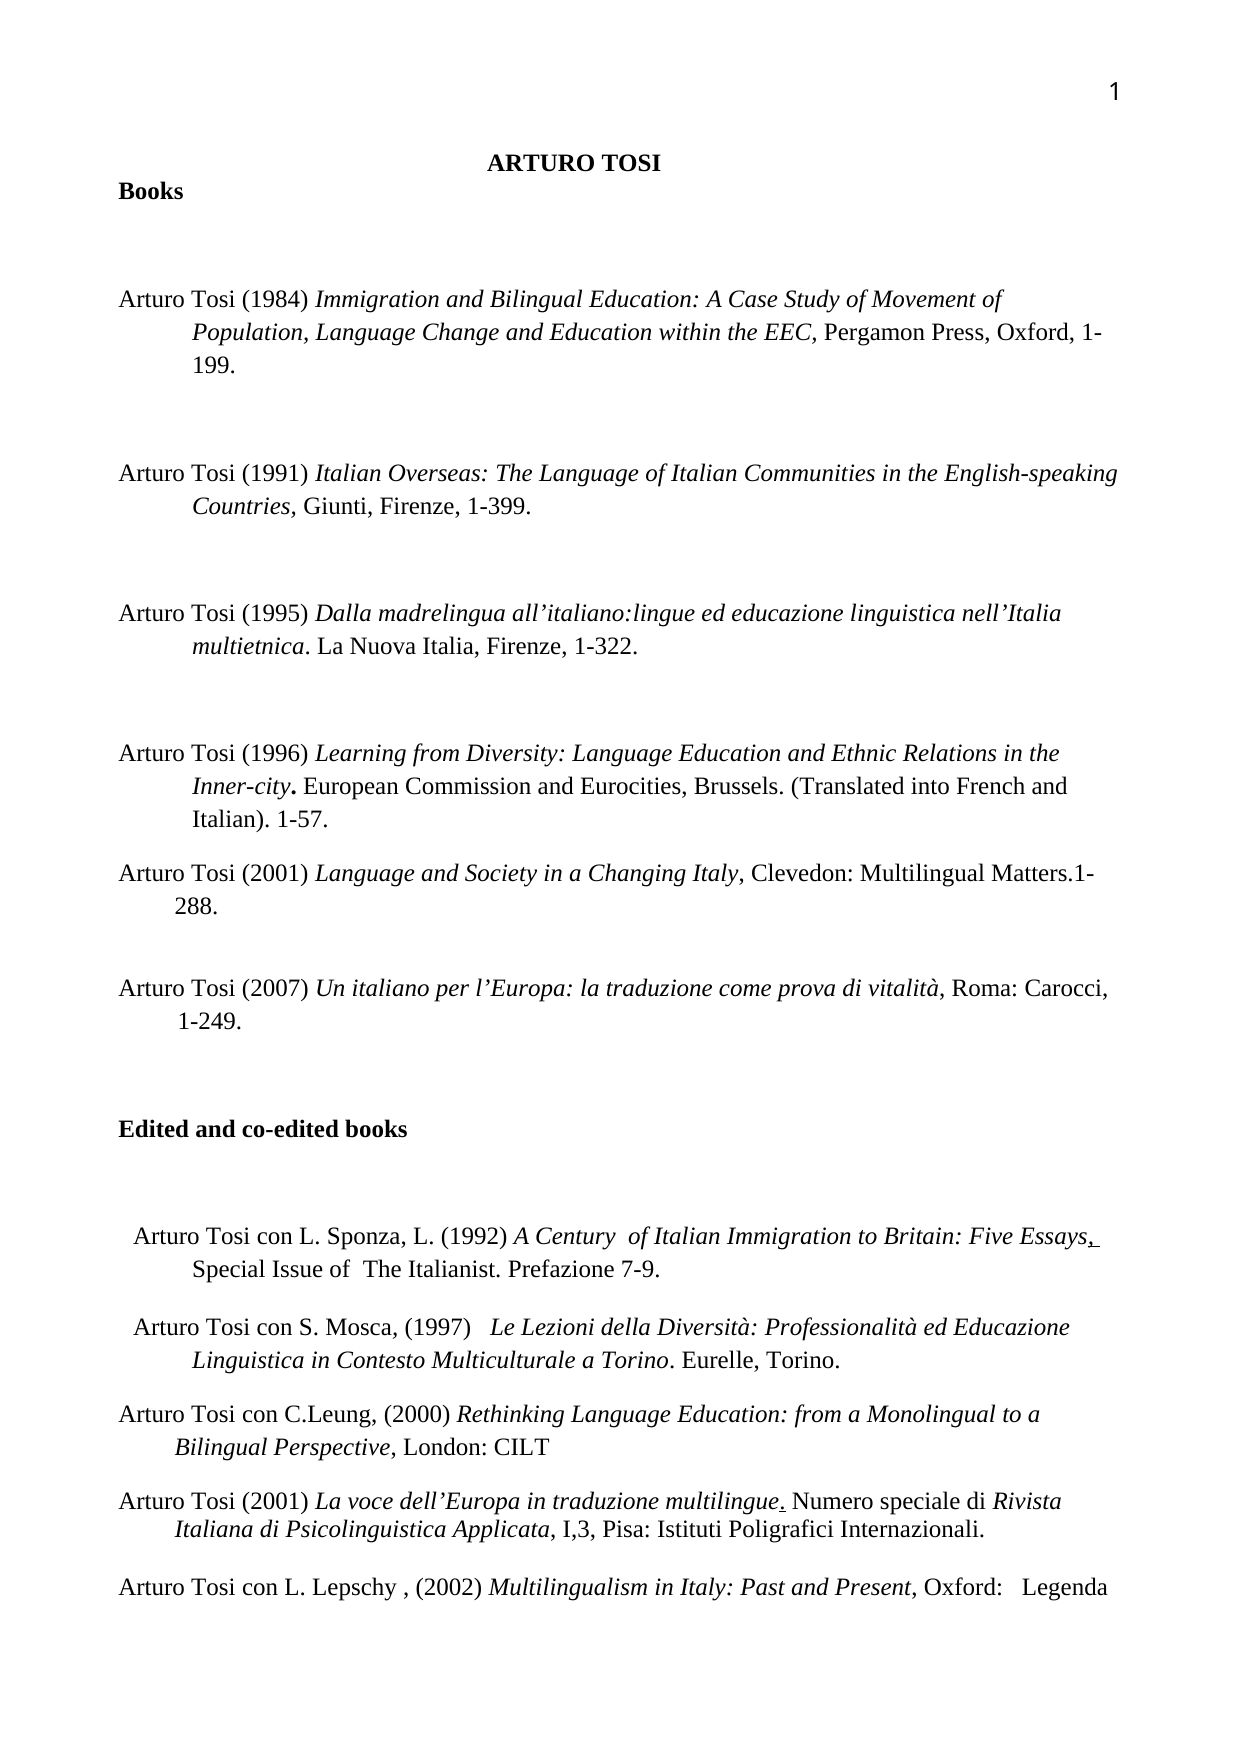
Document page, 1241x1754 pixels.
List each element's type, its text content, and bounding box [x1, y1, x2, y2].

text Arturo Tosi (2001) La voce dell’Europa in traduzione multilingue. Numero speciale di Rivista Italiana di Psicolinguistica Applicata, I,3, Pisa: Istituti Poligrafici Internazionali. [118, 1486, 1122, 1543]
text Arturo Tosi (2001) Language and Society in a Changing Italy, Clevedon: Multilingual Matters.1-288. [118, 858, 1122, 919]
text Arturo Tosi (1984) Immigration and Bilingual Education: A Case Study of Movement of Population, Language Change and Education within the EEC, Pergamon Press, Oxford, 1-199. [118, 284, 1122, 379]
text Arturo Tosi (1996) Learning from Diversity: Language Education and Ethnic Relations in the Inner-city. European Commission and Eurocities, Brussels. (Translated into French and Italian). 1-57. [118, 738, 1122, 833]
text Books [118, 176, 1122, 205]
text Arturo Tosi (1991) Italian Overseas: The Language of Italian Communities in the English-speaking Countries, Giunti, Firenze, 1-399. [118, 458, 1122, 519]
text Arturo Tosi con L. Lepschy , (2002) Multilingualism in Italy: Past and Present, Oxford: Legenda [118, 1572, 1122, 1601]
text Arturo Tosi (1995) Dalla madrelingua all’italiano:lingue ed educazione linguistica nell’Italia multietnica. La Nuova Italia, Firenze, 1-322. [118, 598, 1122, 659]
text Edited and co-edited books [118, 1114, 1122, 1143]
text Arturo Tosi con L. Sponza, L. (1992) A Century of Italian Immigration to Britain: Five Essays, Special Issue of The Italianist. Prefazione 7-9. [133, 1221, 1122, 1283]
text ARTURO TOSI [487, 148, 1032, 176]
text Arturo Tosi con S. Mosca, (1997) Le Lezioni della Diversità: Professionalità ed Educazione Linguistica in Contesto Multiculturale a Torino. Eurelle, Torino. [133, 1312, 1122, 1374]
text Arturo Tosi con C.Leung, (2000) Rethinking Language Education: from a Monolingual to a Bilingual Perspective, London: CILT [118, 1399, 1122, 1461]
text Arturo Tosi (2007) Un italiano per l’Europa: la traduzione come prova di vitalità, Roma: Carocci, 1-249. [118, 973, 1122, 1035]
